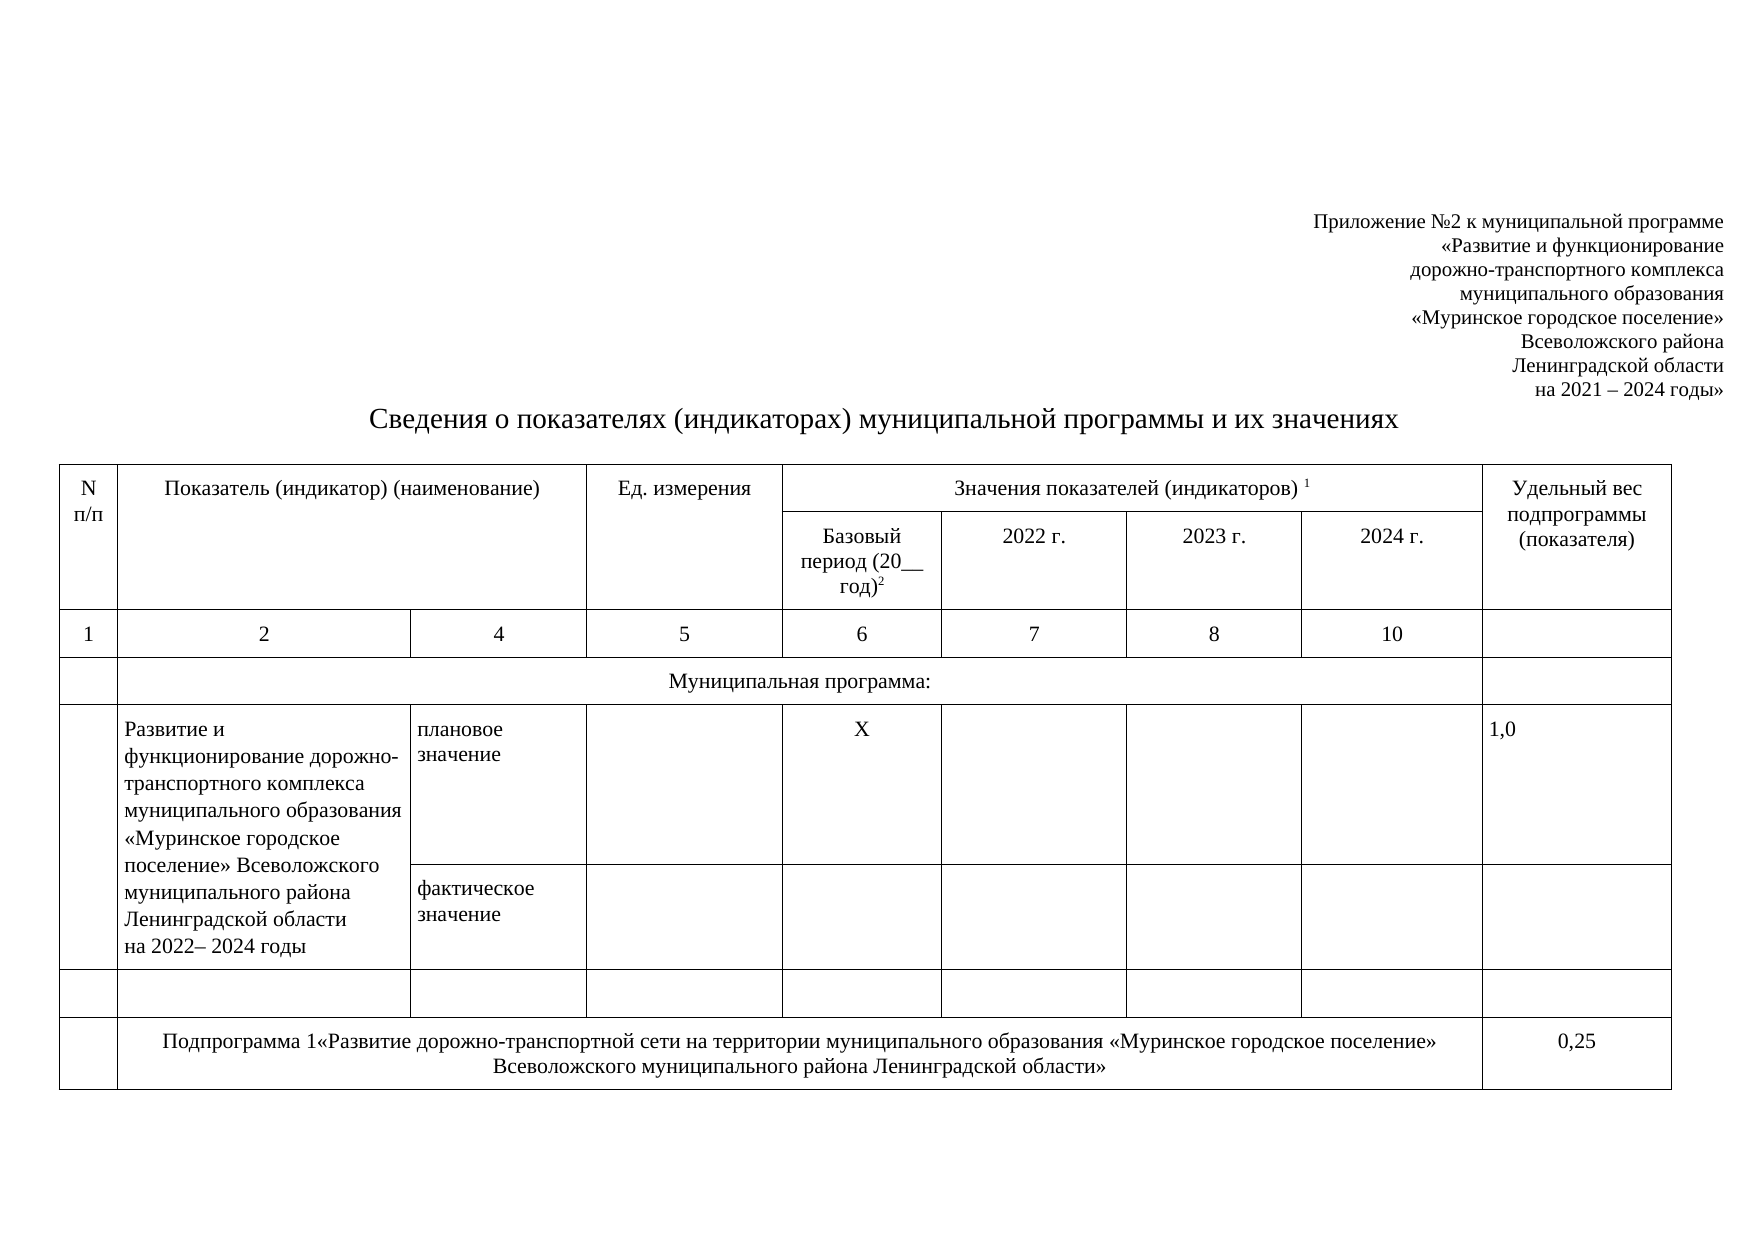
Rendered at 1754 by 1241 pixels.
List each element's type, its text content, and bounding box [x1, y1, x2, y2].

text на 2021 – 2024 годы» [44, 377, 1724, 401]
table_cell [587, 705, 782, 864]
table_cell Базовый период (20__ год)2 [783, 512, 941, 609]
table_cell [587, 865, 782, 969]
table_cell 6 [783, 610, 941, 657]
table_cell 2 [118, 610, 410, 657]
text Сведения о показателях (индикаторах) муниципальной программы и их значениях [44, 401, 1724, 435]
table_cell [783, 865, 941, 969]
table_cell [1483, 970, 1671, 1017]
table_cell [1483, 610, 1671, 657]
table_cell [1127, 705, 1301, 864]
table_cell [60, 1018, 117, 1089]
table_cell Развитие и функционирование дорожно-транспортного комплекса муниципального образования «Муринское городское поселение» Всеволожского муниципального района Ленинградской области на 2022– 2024 годы [118, 705, 410, 969]
table_cell 2023 г. [1127, 512, 1301, 609]
table_cell 2024 г. [1302, 512, 1482, 609]
table_cell [1302, 970, 1482, 1017]
table_cell 4 [411, 610, 586, 657]
table_cell 1 [60, 610, 117, 657]
table_cell [1483, 865, 1671, 969]
table_cell 8 [1127, 610, 1301, 657]
table_cell [942, 970, 1126, 1017]
table_cell 5 [587, 610, 782, 657]
table_cell [942, 705, 1126, 864]
table_cell Муниципальная программа: [118, 658, 1482, 704]
table_header Ед. измерения [587, 465, 782, 609]
table_cell [411, 970, 586, 1017]
table_cell 1,0 [1483, 705, 1671, 864]
table_cell [587, 970, 782, 1017]
text дорожно-транспортного комплекса [44, 257, 1724, 281]
table_cell [942, 865, 1126, 969]
text Ленинградской области [44, 353, 1724, 377]
text Приложение №2 к муниципальной программе [44, 209, 1724, 233]
table_cell [1302, 705, 1482, 864]
text «Развитие и функционирование [44, 233, 1724, 257]
table_cell [1483, 658, 1671, 704]
table_cell [60, 658, 117, 704]
table_cell фактическое значение [411, 865, 586, 969]
table_cell [1127, 865, 1301, 969]
table_cell плановое значение [411, 705, 586, 864]
table_header Значения показателей (индикаторов) 1 [783, 465, 1482, 511]
table_cell Подпрограмма 1«Развитие дорожно-транспортной сети на территории муниципального образования «Муринское городское поселение» Всеволожского муниципального района Ленинградской области» [118, 1018, 1482, 1089]
table_cell [1127, 970, 1301, 1017]
table_header N п/п [60, 465, 117, 609]
table_cell [118, 970, 410, 1017]
table_cell 0,25 [1483, 1018, 1671, 1089]
table_cell 7 [942, 610, 1126, 657]
table_cell [1302, 865, 1482, 969]
table_header Удельный вес подпрограммы (показателя) [1483, 465, 1671, 609]
table_header Показатель (индикатор) (наименование) [118, 465, 586, 609]
table_cell X [783, 705, 941, 864]
table_cell [783, 970, 941, 1017]
text муниципального образования [44, 281, 1724, 305]
text Всеволожского района [44, 329, 1724, 353]
text «Муринское городское поселение» [44, 305, 1724, 329]
table_cell [60, 705, 117, 969]
table_cell [60, 970, 117, 1017]
table_cell 2022 г. [942, 512, 1126, 609]
table_cell 10 [1302, 610, 1482, 657]
